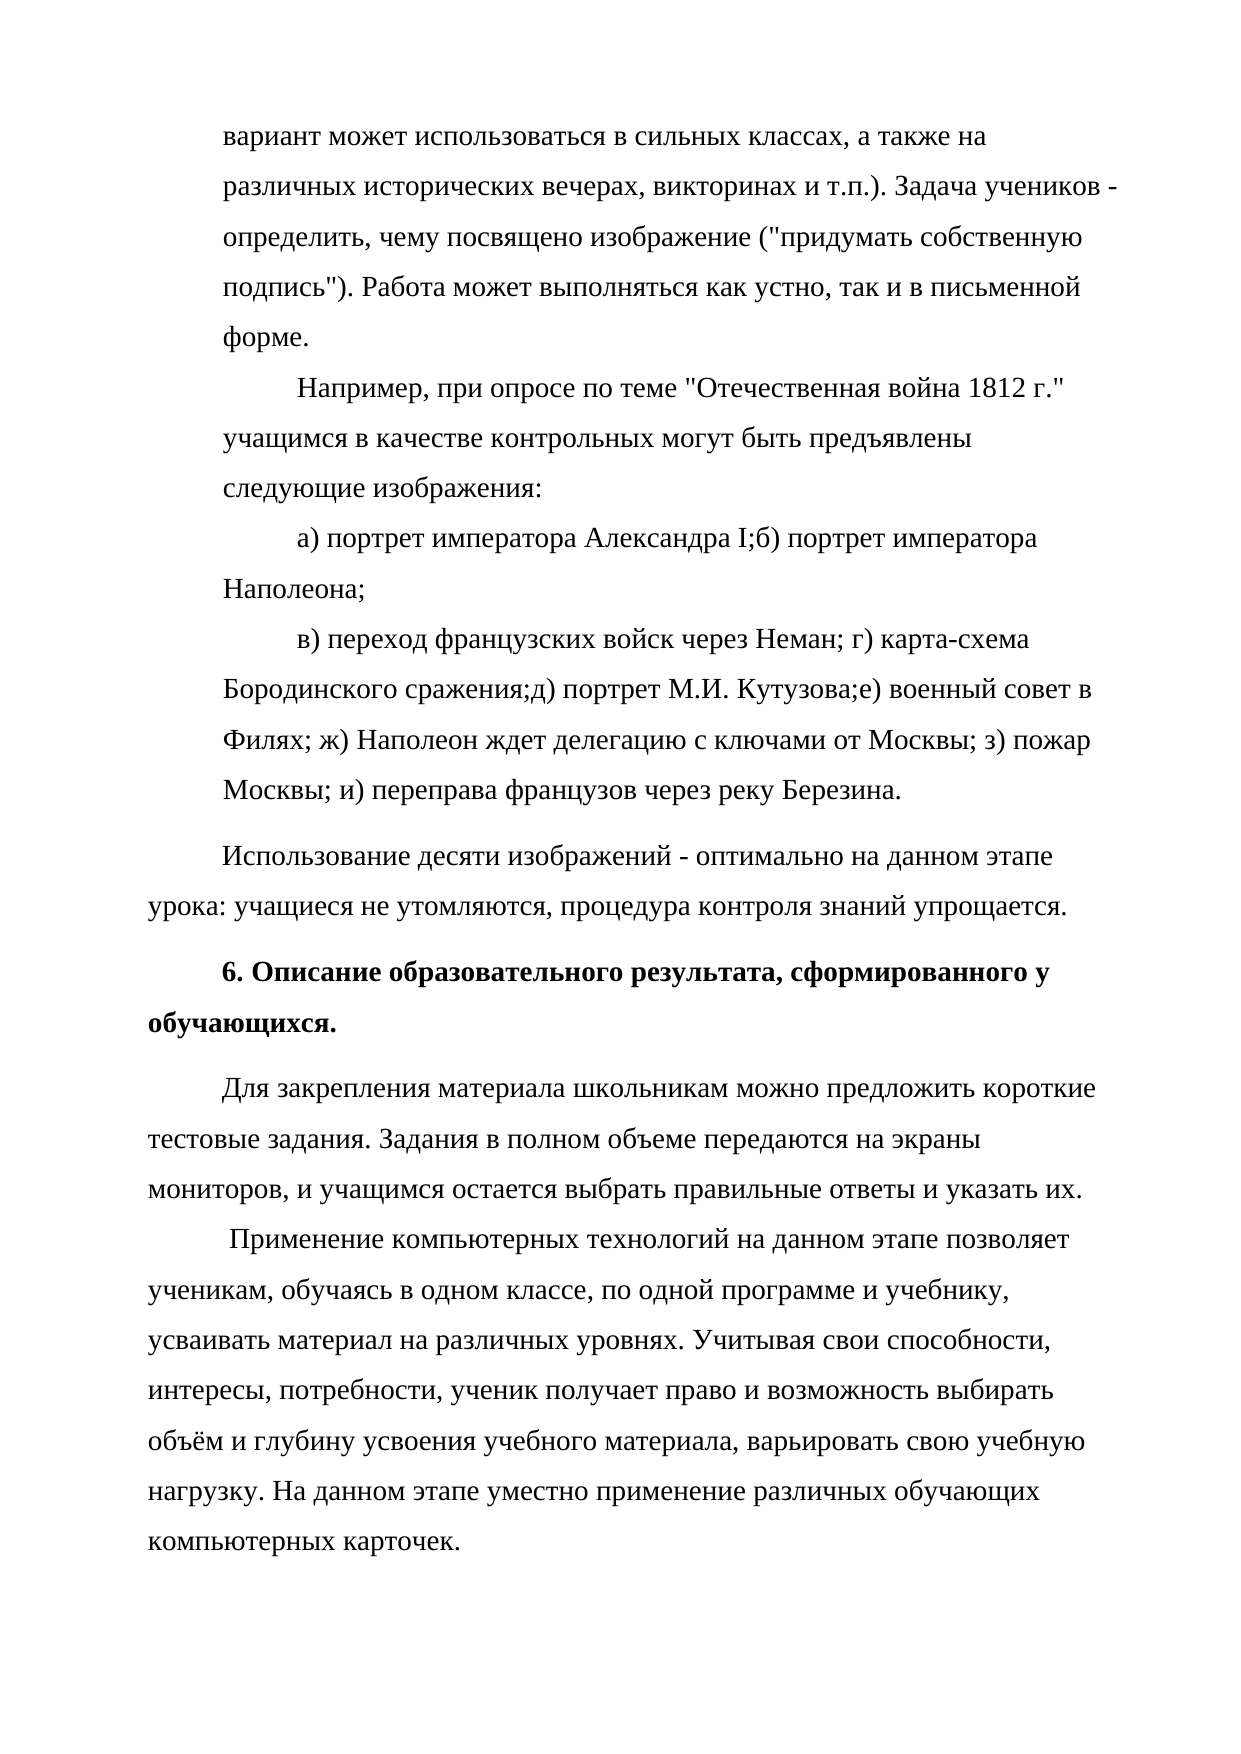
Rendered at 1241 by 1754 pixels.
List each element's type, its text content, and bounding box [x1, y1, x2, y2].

text Применение компьютерных технологий на данном этапе позволяет ученикам, обучаясь в одном классе, по одной программе и учебнику, усваивать материал на различных уровнях. Учитывая свои способности, интересы, потребности, ученик получает право и возможность выбирать объём и глубину усвоения учебного материала, варьировать свою учебную нагрузку. На данном этапе уместно применение различных обучающих компьютерных карточек. [148, 1222, 1122, 1557]
text 6. Описание образовательного результата, сформированного у обучающихся. [148, 954, 1122, 1038]
list Например, при опросе по теме "Отечественная война 1812 г." учащимся в качестве контрольных могут быть предъявлены следующие изображения: [223, 370, 1122, 504]
text Использование десяти изображений - оптимально на данном этапе урока: учащиеся не утомляются, процедура контроля знаний упрощается. [148, 838, 1122, 922]
list а) портрет императора Александра I;б) портрет императора Наполеона; [223, 521, 1122, 604]
list в) переход французских войск через Неман; г) карта-схема Бородинского сражения;д) портрет М.И. Кутузова;е) военный совет в Филях; ж) Наполеон ждет делегацию с ключами от Москвы; з) пожар Москвы; и) переправа французов через реку Березина. [223, 621, 1122, 806]
text Для закрепления материала школьникам можно предложить короткие тестовые задания. Задания в полном объеме передаются на экраны мониторов, и учащимся остается выбрать правильные ответы и указать их. [148, 1071, 1122, 1205]
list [223, 118, 1122, 353]
